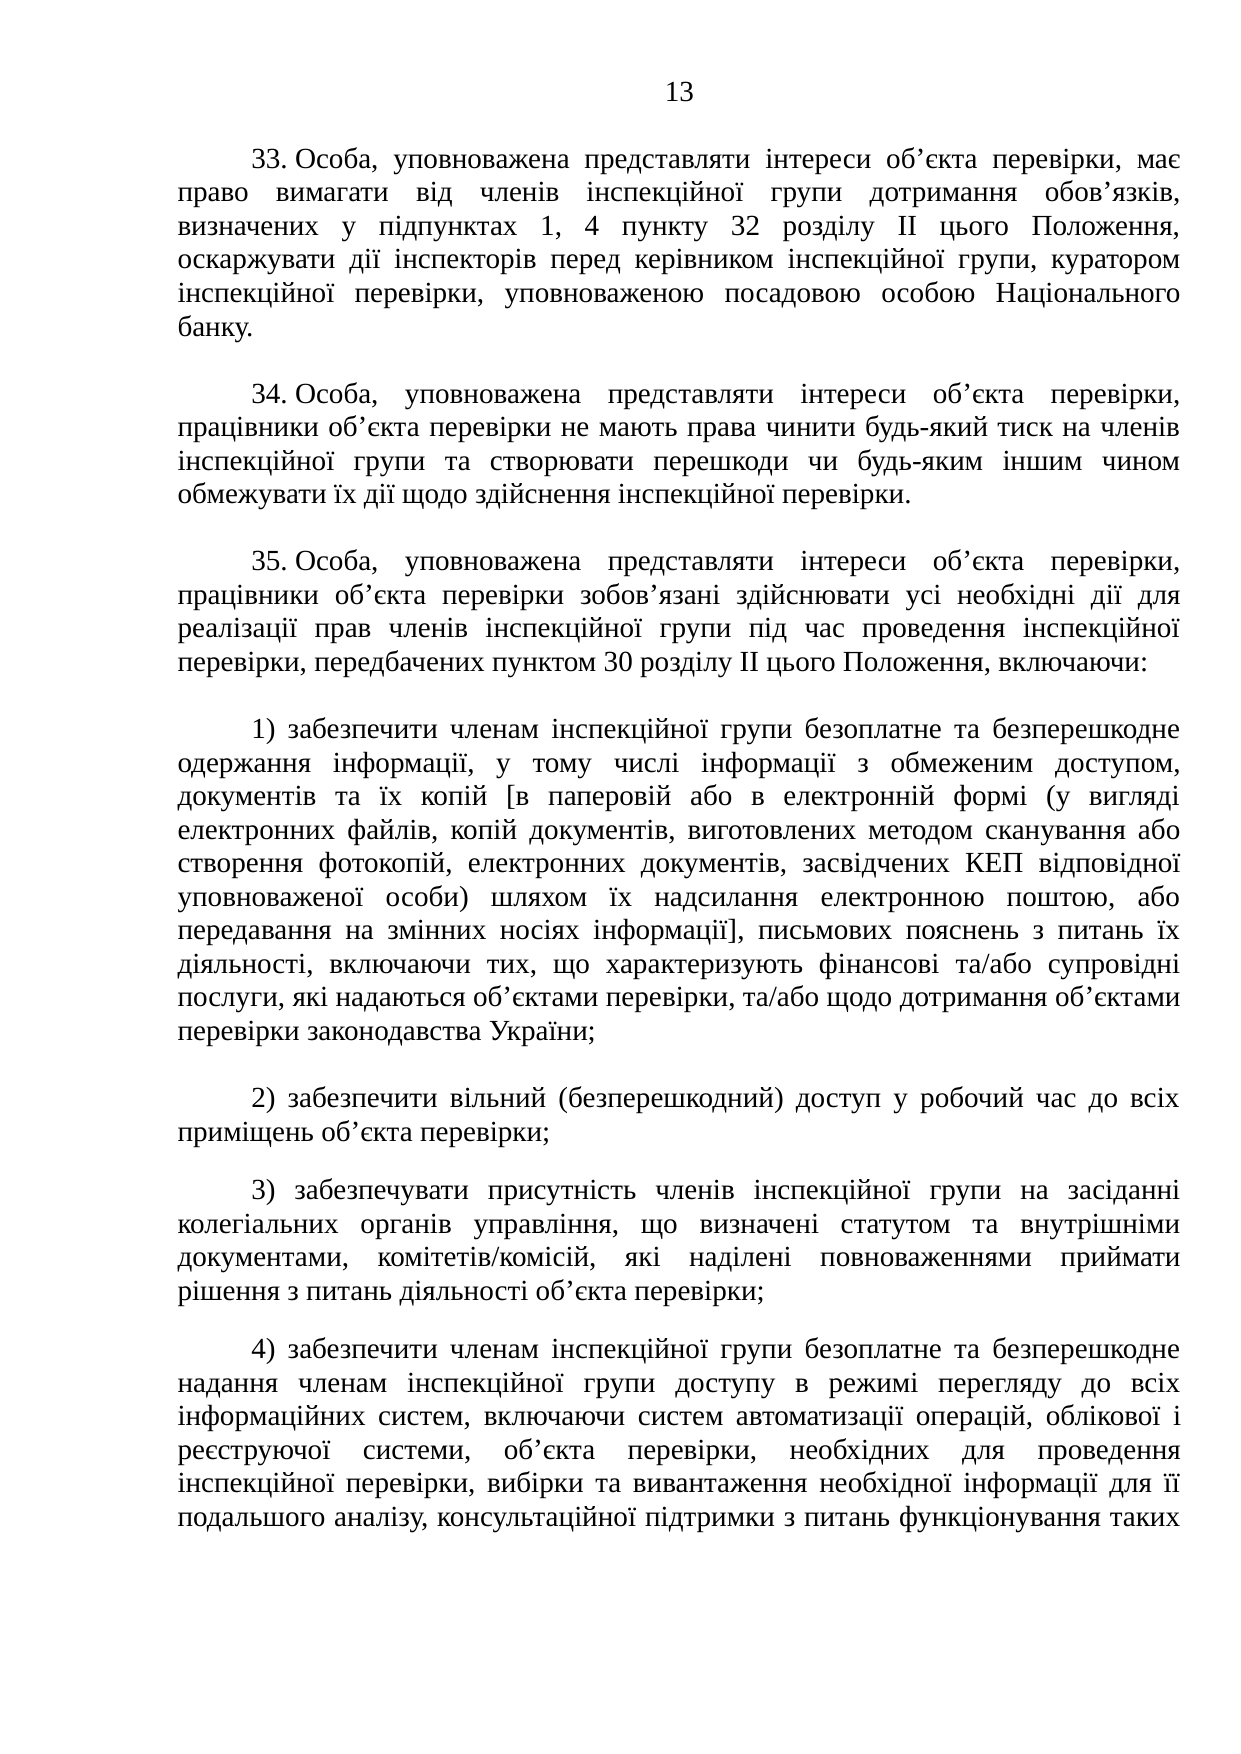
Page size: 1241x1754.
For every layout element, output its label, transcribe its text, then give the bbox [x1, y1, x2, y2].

list Особа, уповноважена представляти інтереси об’єкта перевірки, працівники об’єкта перевірки не мають права чинити будь-який тиск на членів інспекційної групи та створювати перешкоди чи будь-яким іншим чином обмежувати їх дії щодо здійснення інспекційної перевірки. [177, 376, 1181, 510]
list Особа, уповноважена представляти інтереси об’єкта перевірки, має право вимагати від членів інспекційної групи дотримання обов’язків, визначених у підпунктах 1, 4 пункту 32 розділу II цього Положення, оскаржувати дії інспекторів перед керівником інспекційної групи, куратором інспекційної перевірки, уповноваженою посадовою особою Національного банку. [177, 141, 1181, 342]
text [177, 1331, 1181, 1533]
text 3) забезпечувати присутність членів інспекційної групи на засіданні колегіальних органів управління, що визначені статутом та внутрішніми документами, комітетів/комісій, які наділені повноваженнями приймати рішення з питань діяльності об’єкта перевірки; [177, 1172, 1181, 1306]
list Особа, уповноважена представляти інтереси об’єкта перевірки, працівники об’єкта перевірки зобов’язані здійснювати усі необхідні дії для реалізації прав членів інспекційної групи під час проведення інспекційної перевірки, передбачених пунктом 30 розділу II цього Положення, включаючи: [177, 543, 1181, 678]
text 2) забезпечити вільний (безперешкодний) доступ у робочий час до всіх приміщень об’єкта перевірки; [177, 1080, 1181, 1147]
text 1) забезпечити членам інспекційної групи безоплатне та безперешкодне одержання інформації, у тому числі інформації з обмеженим доступом, документів та їх копій [в паперовій або в електронній формі (у вигляді електронних файлів, копій документів, виготовлених методом сканування або створення фотокопій, електронних документів, засвідчених КЕП відповідної уповноваженої особи) шляхом їх надсилання електронною поштою, або передавання на змінних носіях інформації], письмових пояснень з питань їх діяльності, включаючи тих, що характеризують фінансові та/або супровідні послуги, які надаються об’єктами перевірки, та/або щодо дотримання об’єктами перевірки законодавства України; [177, 711, 1181, 1047]
